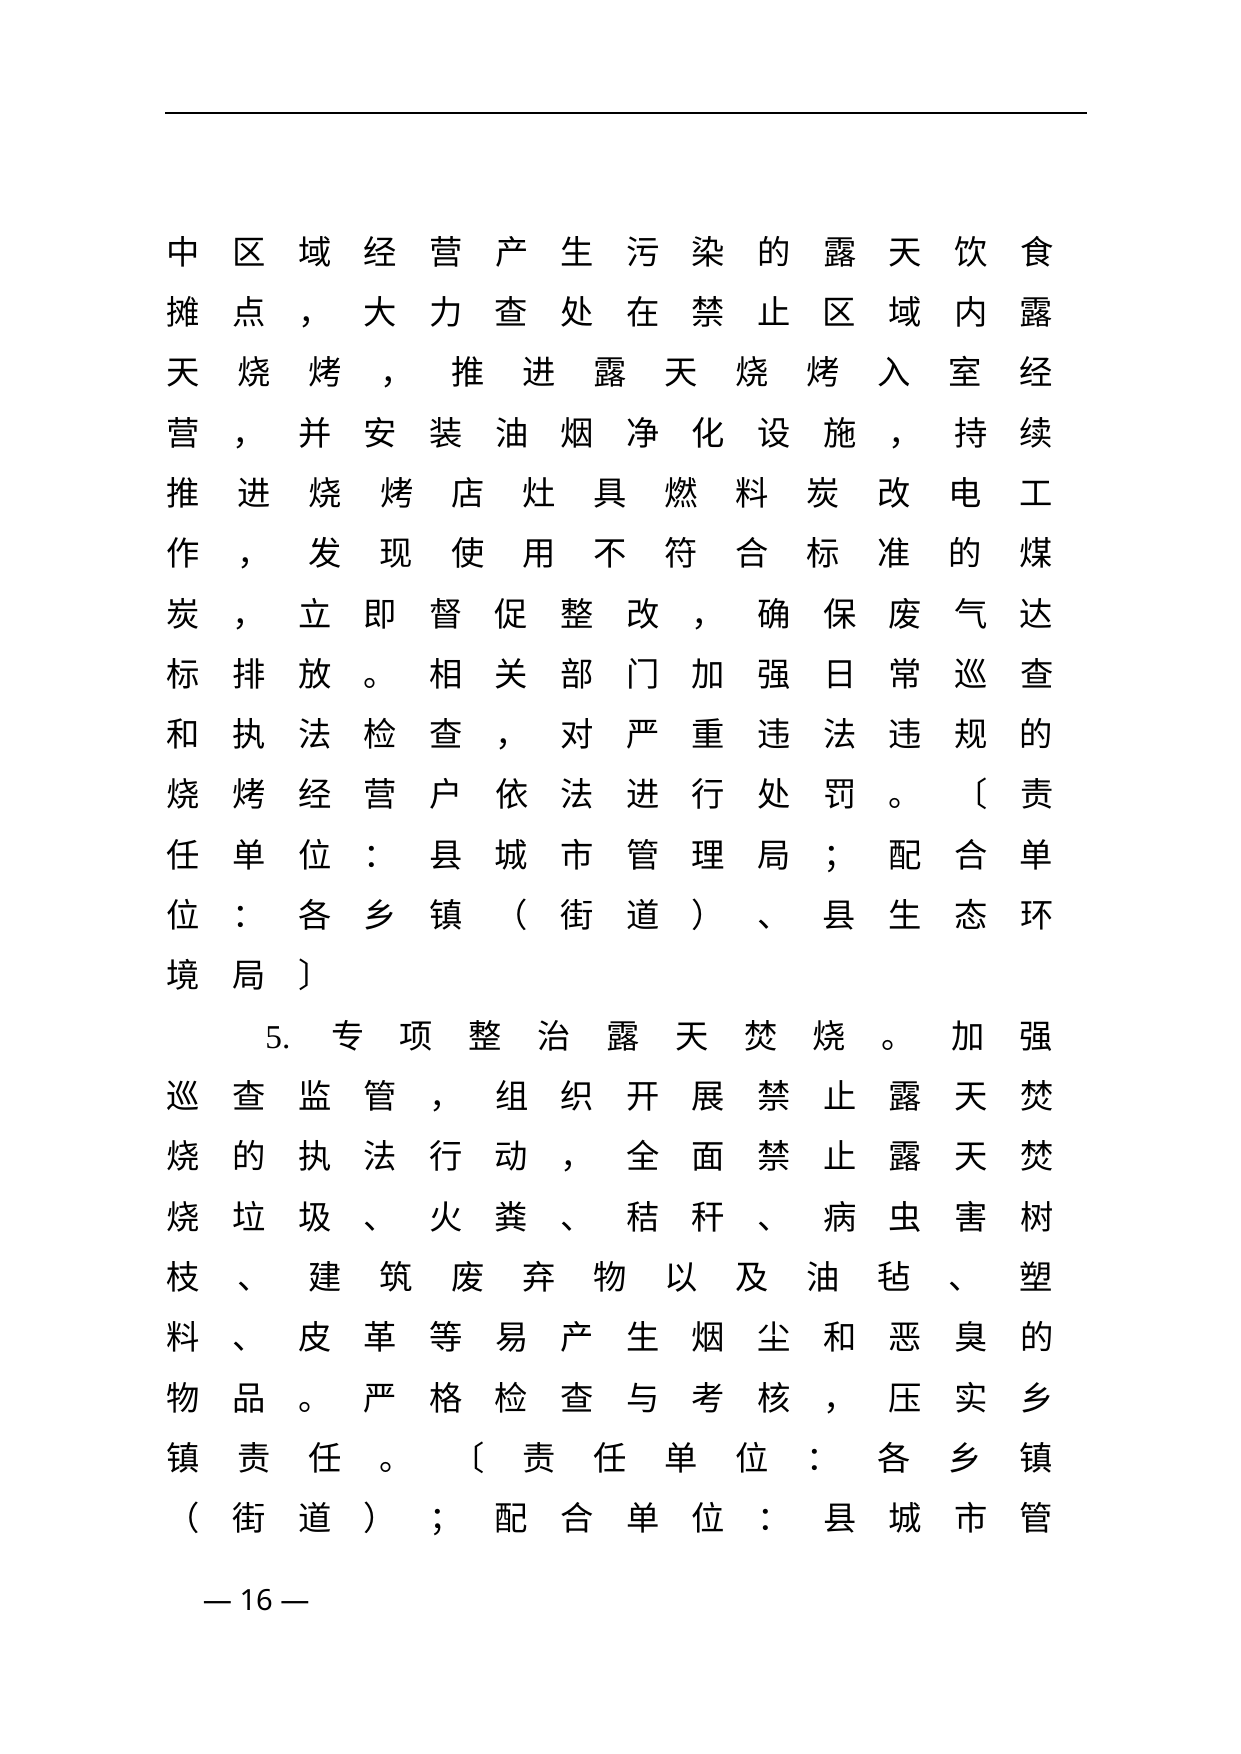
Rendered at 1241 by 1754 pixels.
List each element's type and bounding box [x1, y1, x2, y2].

list [167, 219, 1085, 1003]
list [167, 1003, 1085, 1546]
